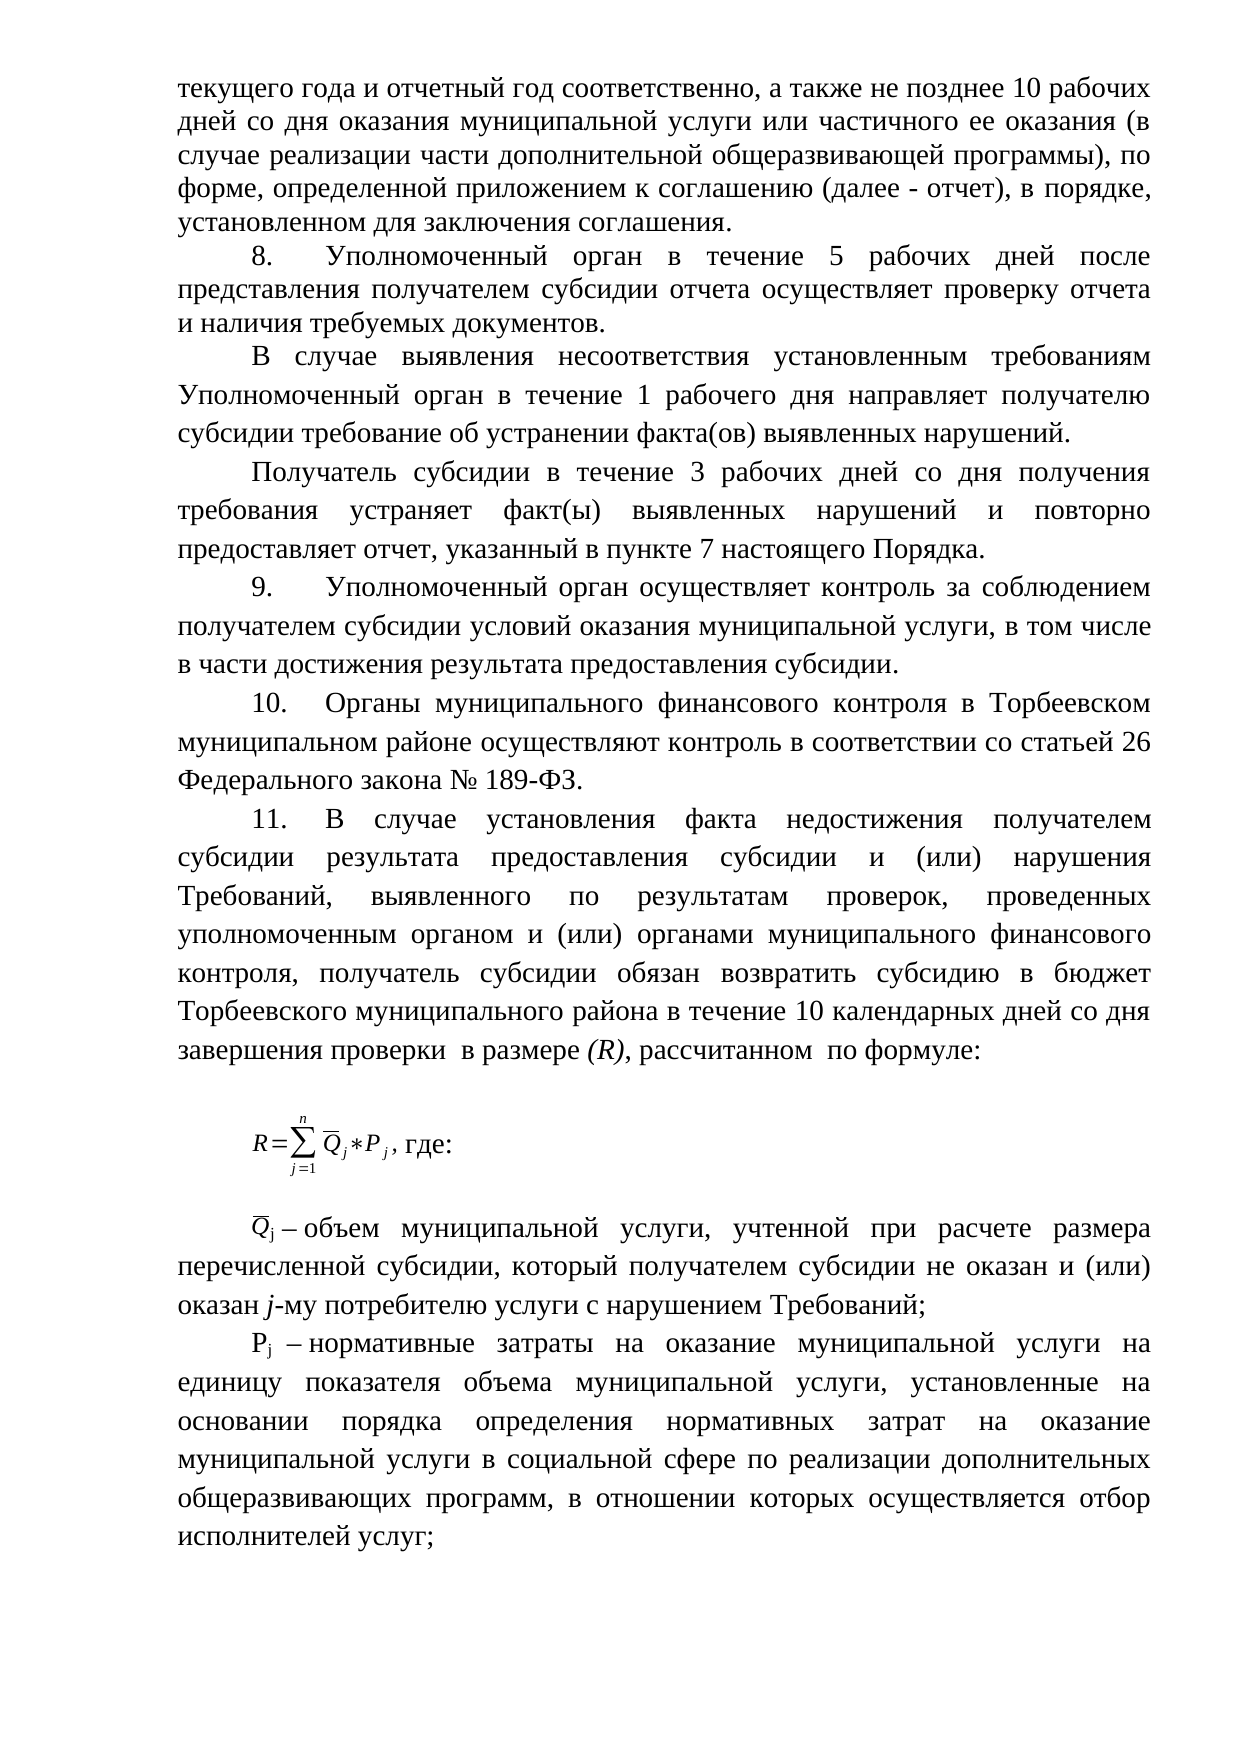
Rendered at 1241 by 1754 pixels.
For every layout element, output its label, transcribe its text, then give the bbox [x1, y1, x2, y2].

list В случае установления факта недостижения получателем субсидии результата предоставления субсидии и (или) нарушения Требований, выявленного по результатам проверок, проведенных уполномоченным органом и (или) органами муниципального финансового контроля, получатель субсидии обязан возвратить субсидию в бюджет Торбеевского муниципального района в течение 10 календарных дней со дня завершения проверки в размере (R), рассчитанном по формуле: [177, 801, 1152, 1066]
list Органы муниципального финансового контроля в Торбеевском муниципальном районе осуществляют контроль в соответствии со статьей 26 Федерального закона № 189-ФЗ. [177, 685, 1152, 796]
text j – объем муниципальной услуги, учтенной при расчете размера перечисленной субсидии, который получателем субсидии не оказан и (или) оказан j-му потребителю услуги с нарушением Требований; [177, 1210, 1152, 1321]
list Уполномоченный орган в течение 5 рабочих дней после представления получателем субсидии отчета осуществляет проверку отчета и наличия требуемых документов. [177, 238, 1152, 338]
list Уполномоченный орган осуществляет контроль за соблюдением получателем субсидии условий оказания муниципальной услуги, в том числе в части достижения результата предоставления субсидии. [177, 569, 1152, 680]
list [177, 70, 1152, 238]
text Pj – нормативные затраты на оказание муниципальной услуги на единицу показателя объема муниципальной услуги, установленные на основании порядка определения нормативных затрат на оказание муниципальной услуги в социальной сфере по реализации дополнительных общеразвивающих программ, в отношении которых осуществляется отбор исполнителей услуг; [177, 1326, 1152, 1552]
text где: [177, 1109, 1152, 1176]
text Получатель субсидии в течение 3 рабочих дней со дня получения требования устраняет факт(ы) выявленных нарушений и повторно предоставляет отчет, указанный в пункте 7 настоящего Порядка. [177, 454, 1152, 564]
text В случае выявления несоответствия установленным требованиям Уполномоченный орган в течение 1 рабочего дня направляет получателю субсидии требование об устранении факта(ов) выявленных нарушений. [177, 338, 1152, 449]
